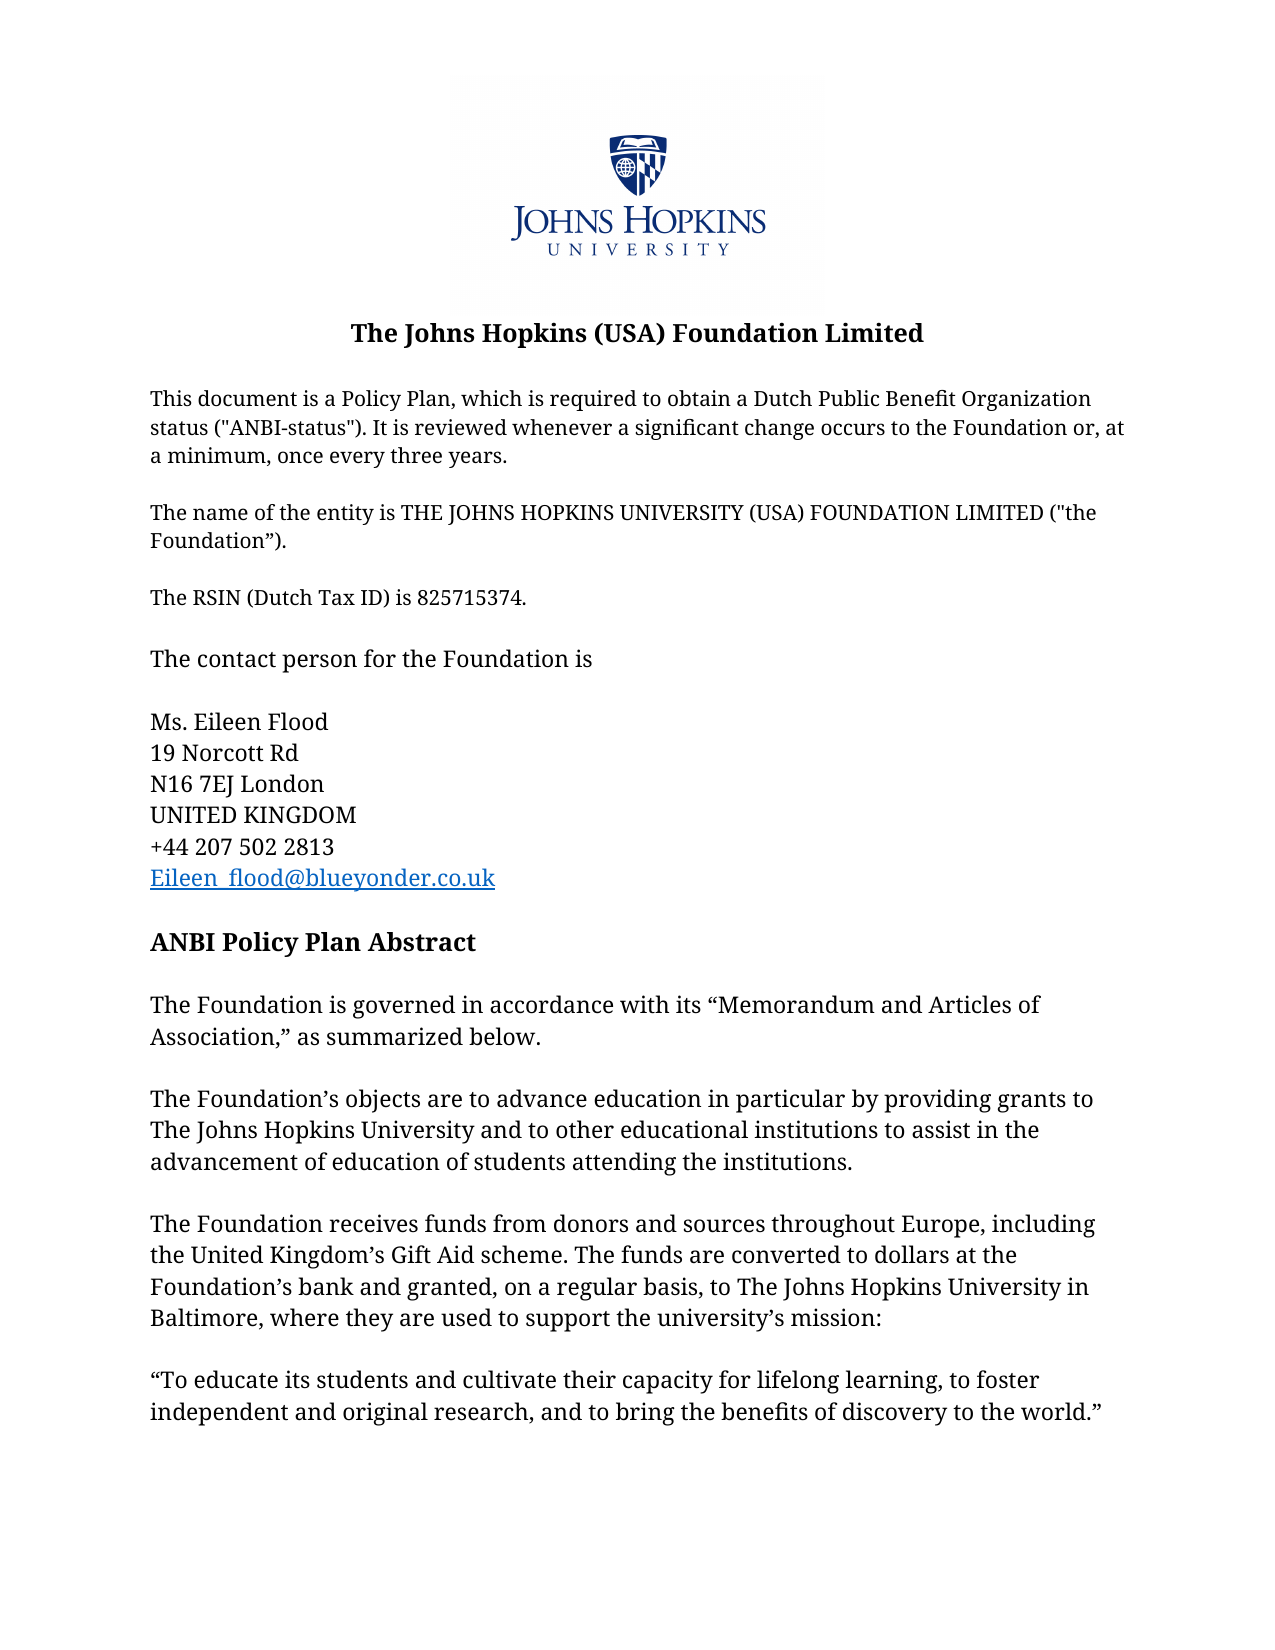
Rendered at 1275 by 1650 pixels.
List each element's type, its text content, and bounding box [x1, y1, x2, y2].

text The name of the entity is THE JOHNS HOPKINS UNIVERSITY (USA) FOUNDATION LIMITED ("the Foundation”). [150, 498, 1125, 555]
text This document is a Policy Plan, which is required to obtain a Dutch Public Benefit Organization status ("ANBI-status"). It is reviewed whenever a significant change occurs to the Foundation or, at a minimum, once every three years. [150, 384, 1125, 469]
text The Foundation’s objects are to advance education in particular by providing grants to The Johns Hopkins University and to other educational institutions to assist in the advancement of education of students attending the institutions. [150, 1083, 1125, 1177]
text Ms. Eileen Flood [150, 705, 1125, 737]
text The Foundation is governed in accordance with its “Memorandum and Articles of Association,” as summarized below. [150, 989, 1125, 1052]
text UNITED KINGDOM [150, 799, 1125, 830]
text Eileen_flood@blueyonder.co.uk [150, 862, 1125, 893]
text N16 7EJ London [150, 768, 1125, 799]
text “To educate its students and cultivate their capacity for lifelong learning, to foster independent and original research, and to bring the benefits of discovery to the world.” [150, 1364, 1125, 1427]
text The Foundation receives funds from donors and sources throughout Europe, including the United Kingdom’s Gift Aid scheme. The funds are converted to dollars at the Foundation’s bank and granted, on a regular basis, to The Johns Hopkins University in Baltimore, where they are used to support the university’s mission: [150, 1208, 1125, 1333]
text 19 Norcott Rd [150, 737, 1125, 768]
text The contact person for the Foundation is [150, 643, 1125, 674]
text +44 207 502 2813 [150, 830, 1125, 862]
text The RSIN (Dutch Tax ID) is 825715374. [150, 583, 1125, 612]
picture [450, 75, 826, 316]
text The Johns Hopkins (USA) Foundation Limited [150, 316, 1125, 350]
text ANBI Policy Plan Abstract [150, 924, 1125, 958]
